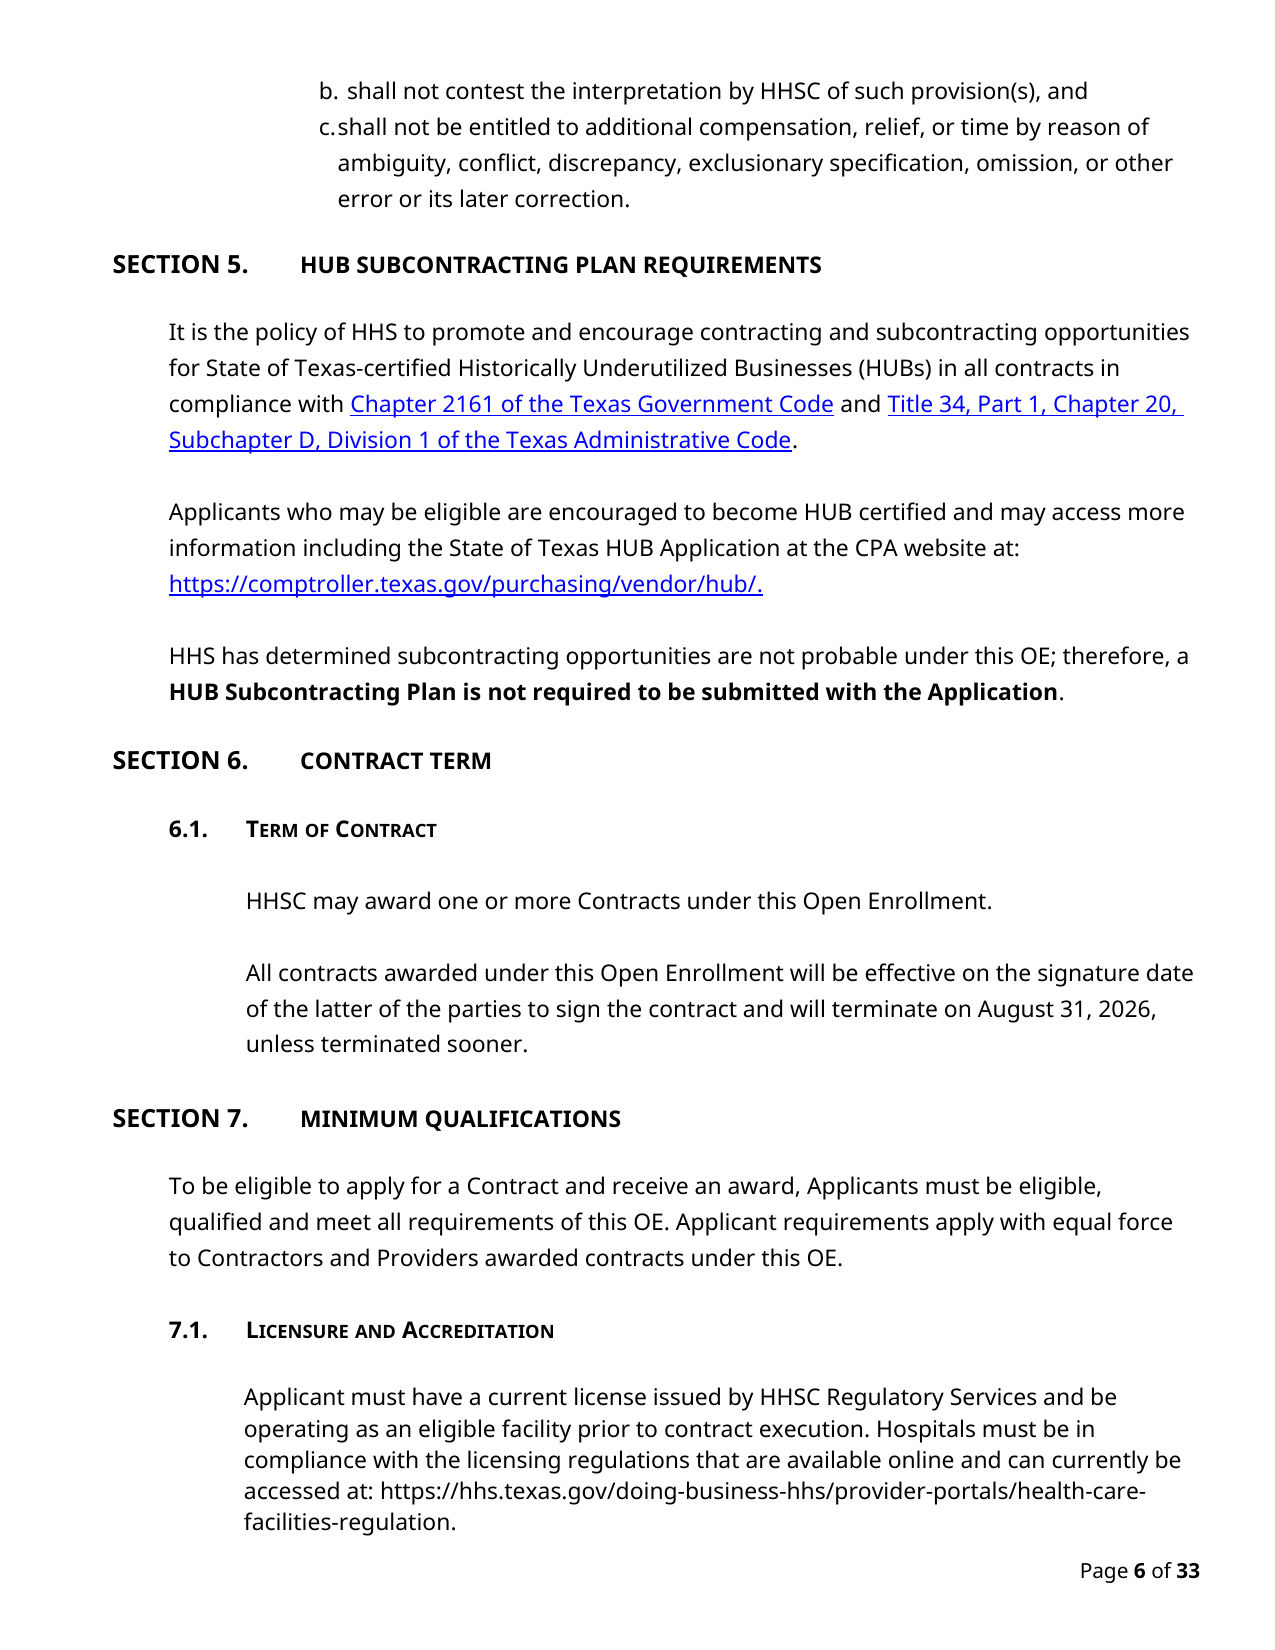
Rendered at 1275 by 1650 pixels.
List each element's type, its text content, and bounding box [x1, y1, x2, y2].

text All contracts awarded under this Open Enrollment will be effective on the signature date of the latter of the parties to sign the contract and will terminate on August 31, 2026, unless terminated sooner. [246, 957, 1200, 1060]
list Minimum QUALIFICATIONS [112, 1100, 1200, 1134]
text HHS has determined subcontracting opportunities are not probable under this OE; therefore, a HUB Subcontracting Plan is not required to be submitted with the Application. [169, 640, 1200, 707]
list shall not contest the interpretation by HHSC of such provision(s), and [319, 75, 1200, 106]
list Term of Contract [169, 813, 1200, 844]
text HHSC may award one or more Contracts under this Open Enrollment. [246, 885, 1200, 916]
list shall not be entitled to additional compensation, relief, or time by reason of ambiguity, conflict, discrepancy, exclusionary specification, omission, or other error or its later correction. [319, 111, 1200, 214]
list HUB SUBCONTRACTING PLAN REQUIREMENTS [112, 246, 1200, 280]
text Applicant must have a current license issued by HHSC Regulatory Services and be operating as an eligible facility prior to contract execution. Hospitals must be in compliance with the licensing regulations that are available online and can currently be accessed at: https://hhs.texas.gov/doing-business-hhs/provider-portals/health-care-facilities-regulation. [244, 1381, 1200, 1537]
text To be eligible to apply for a Contract and receive an award, Applicants must be eligible, qualified and meet all requirements of this OE. Applicant requirements apply with equal force to Contractors and Providers awarded contracts under this OE. [169, 1170, 1200, 1273]
text Applicants who may be eligible are encouraged to become HUB certified and may access more information including the State of Texas HUB Application at the CPA website at: https://comptroller.texas.gov/purchasing/vendor/hub/. [169, 496, 1200, 599]
list CONTRACT TERM [112, 743, 1200, 777]
text It is the policy of HHS to promote and encourage contracting and subcontracting opportunities for State of Texas-certified Historically Underutilized Businesses (HUBs) in all contracts in compliance with Chapter 2161 of the Texas Government Code and Title 34, Part 1, Chapter 20, Subchapter D, Division 1 of the Texas Administrative Code. [169, 316, 1200, 455]
list Licensure and Accreditation [169, 1314, 1200, 1345]
